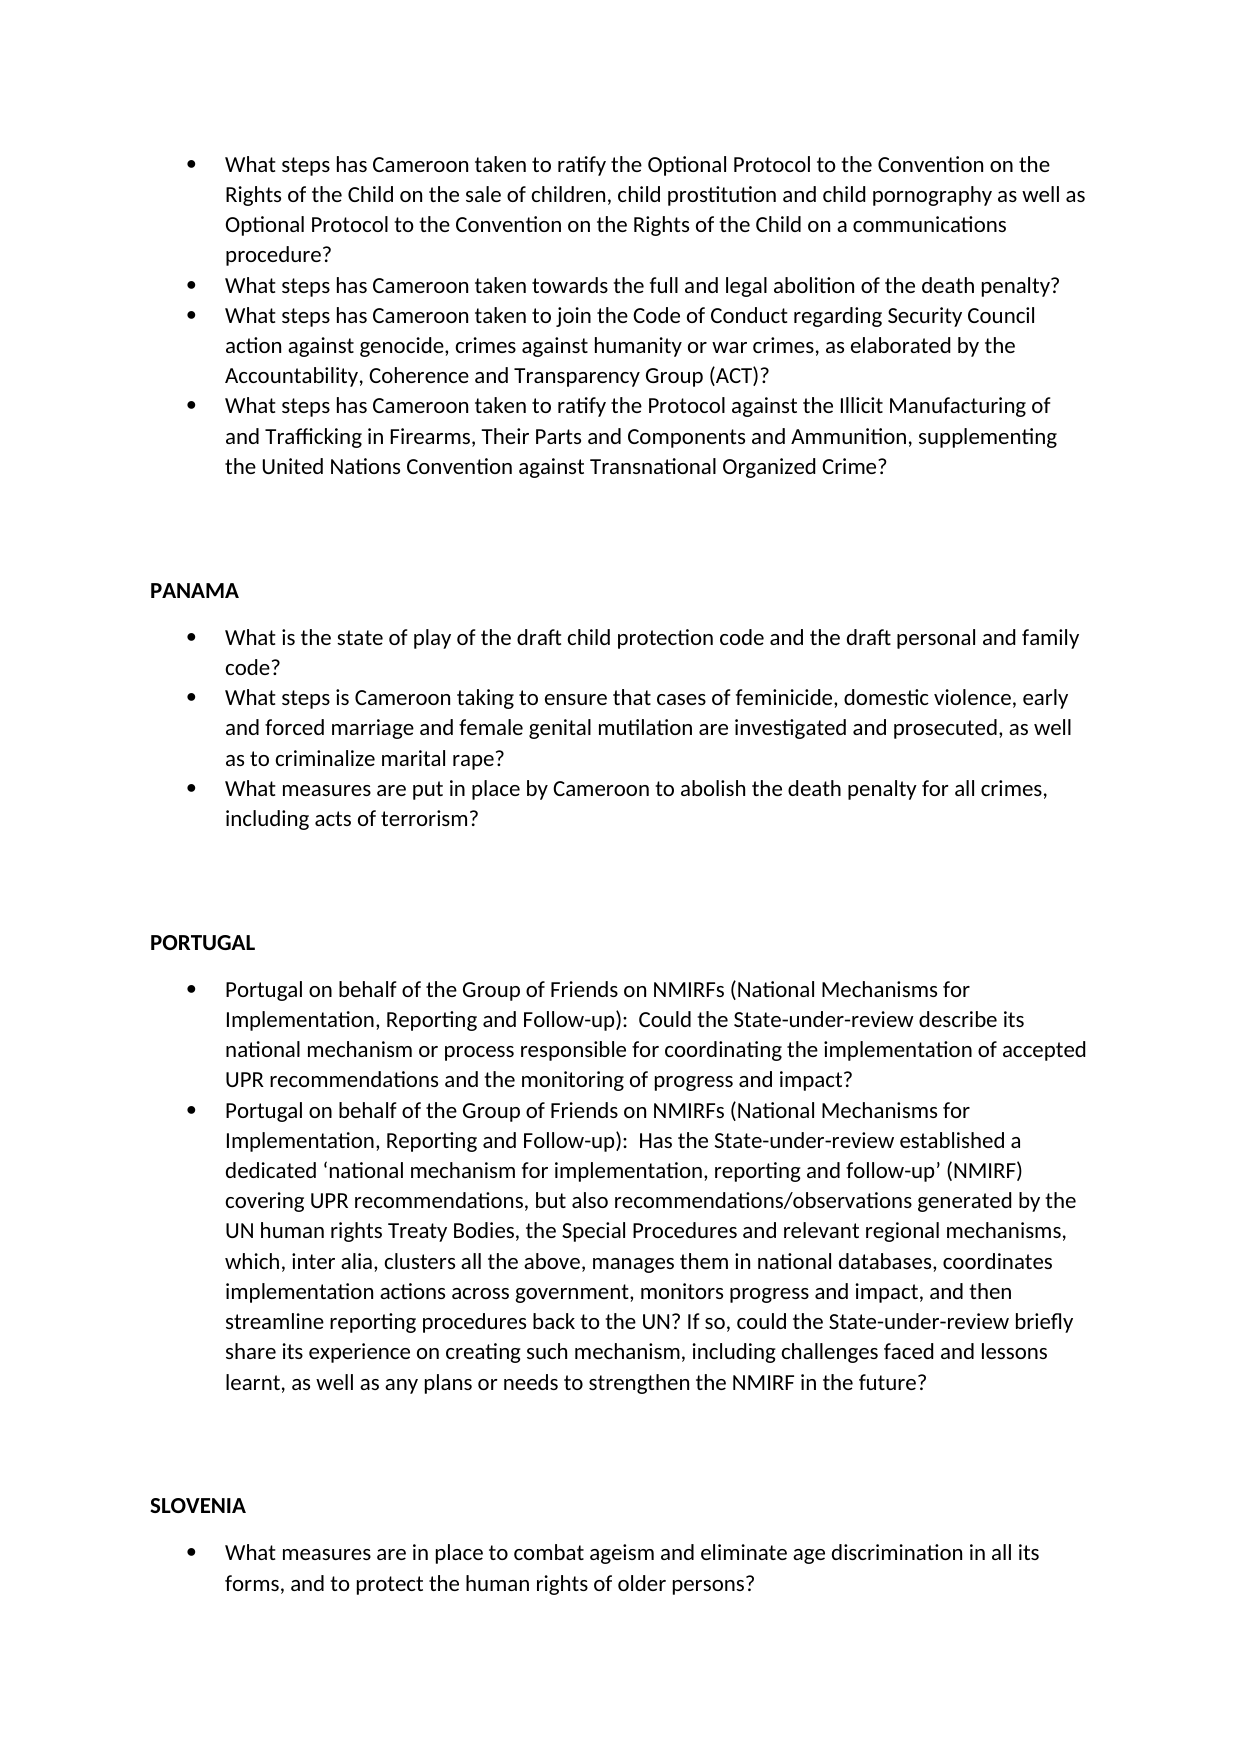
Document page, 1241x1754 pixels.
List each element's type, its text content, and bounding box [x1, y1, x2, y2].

list Portugal on behalf of the Group of Friends on NMIRFs (National Mechanisms for Implementation, Reporting and Follow-up): Could the State-under-review describe its national mechanism or process responsible for coordinating the implementation of accepted UPR recommendations and the monitoring of progress and impact? [187, 975, 1090, 1094]
text PANAMA [150, 576, 1090, 604]
list What steps has Cameroon taken to join the Code of Conduct regarding Security Council action against genocide, crimes against humanity or war crimes, as elaborated by the Accountability, Coherence and Transparency Group (ACT)? [187, 301, 1090, 389]
text PORTUGAL [150, 928, 1090, 956]
list What is the state of play of the draft child protection code and the draft personal and family code? [187, 623, 1090, 681]
list What measures are put in place by Cameroon to abolish the death penalty for all crimes, including acts of terrorism? [187, 774, 1090, 832]
list What steps has Cameroon taken to ratify the Optional Protocol to the Convention on the Rights of the Child on the sale of children, child prostitution and child pornography as well as Optional Protocol to the Convention on the Rights of the Child on a communications procedure? [187, 150, 1090, 269]
list What measures are in place to combat ageism and eliminate age discrimination in all its forms, and to protect the human rights of older persons? [187, 1538, 1090, 1597]
list What steps has Cameroon taken to ratify the Protocol against the Illicit Manufacturing of and Trafficking in Firearms, Their Parts and Components and Ammunition, supplementing the United Nations Convention against Transnational Organized Crime? [187, 392, 1090, 480]
list Portugal on behalf of the Group of Friends on NMIRFs (National Mechanisms for Implementation, Reporting and Follow-up): Has the State-under-review established a dedicated ‘national mechanism for implementation, reporting and follow-up’ (NMIRF) covering UPR recommendations, but also recommendations/observations generated by the UN human rights Treaty Bodies, the Special Procedures and relevant regional mechanisms, which, inter alia, clusters all the above, manages them in national databases, coordinates implementation actions across government, monitors progress and impact, and then streamline reporting procedures back to the UN? If so, could the State-under-review briefly share its experience on creating such mechanism, including challenges faced and lessons learnt, as well as any plans or needs to strengthen the NMIRF in the future? [187, 1096, 1090, 1396]
list What steps has Cameroon taken towards the full and legal abolition of the death penalty? [187, 271, 1090, 299]
text SLOVENIA [150, 1492, 1090, 1520]
list What steps is Cameroon taking to ensure that cases of feminicide, domestic violence, early and forced marriage and female genital mutilation are investigated and prosecuted, as well as to criminalize marital rape? [187, 683, 1090, 772]
